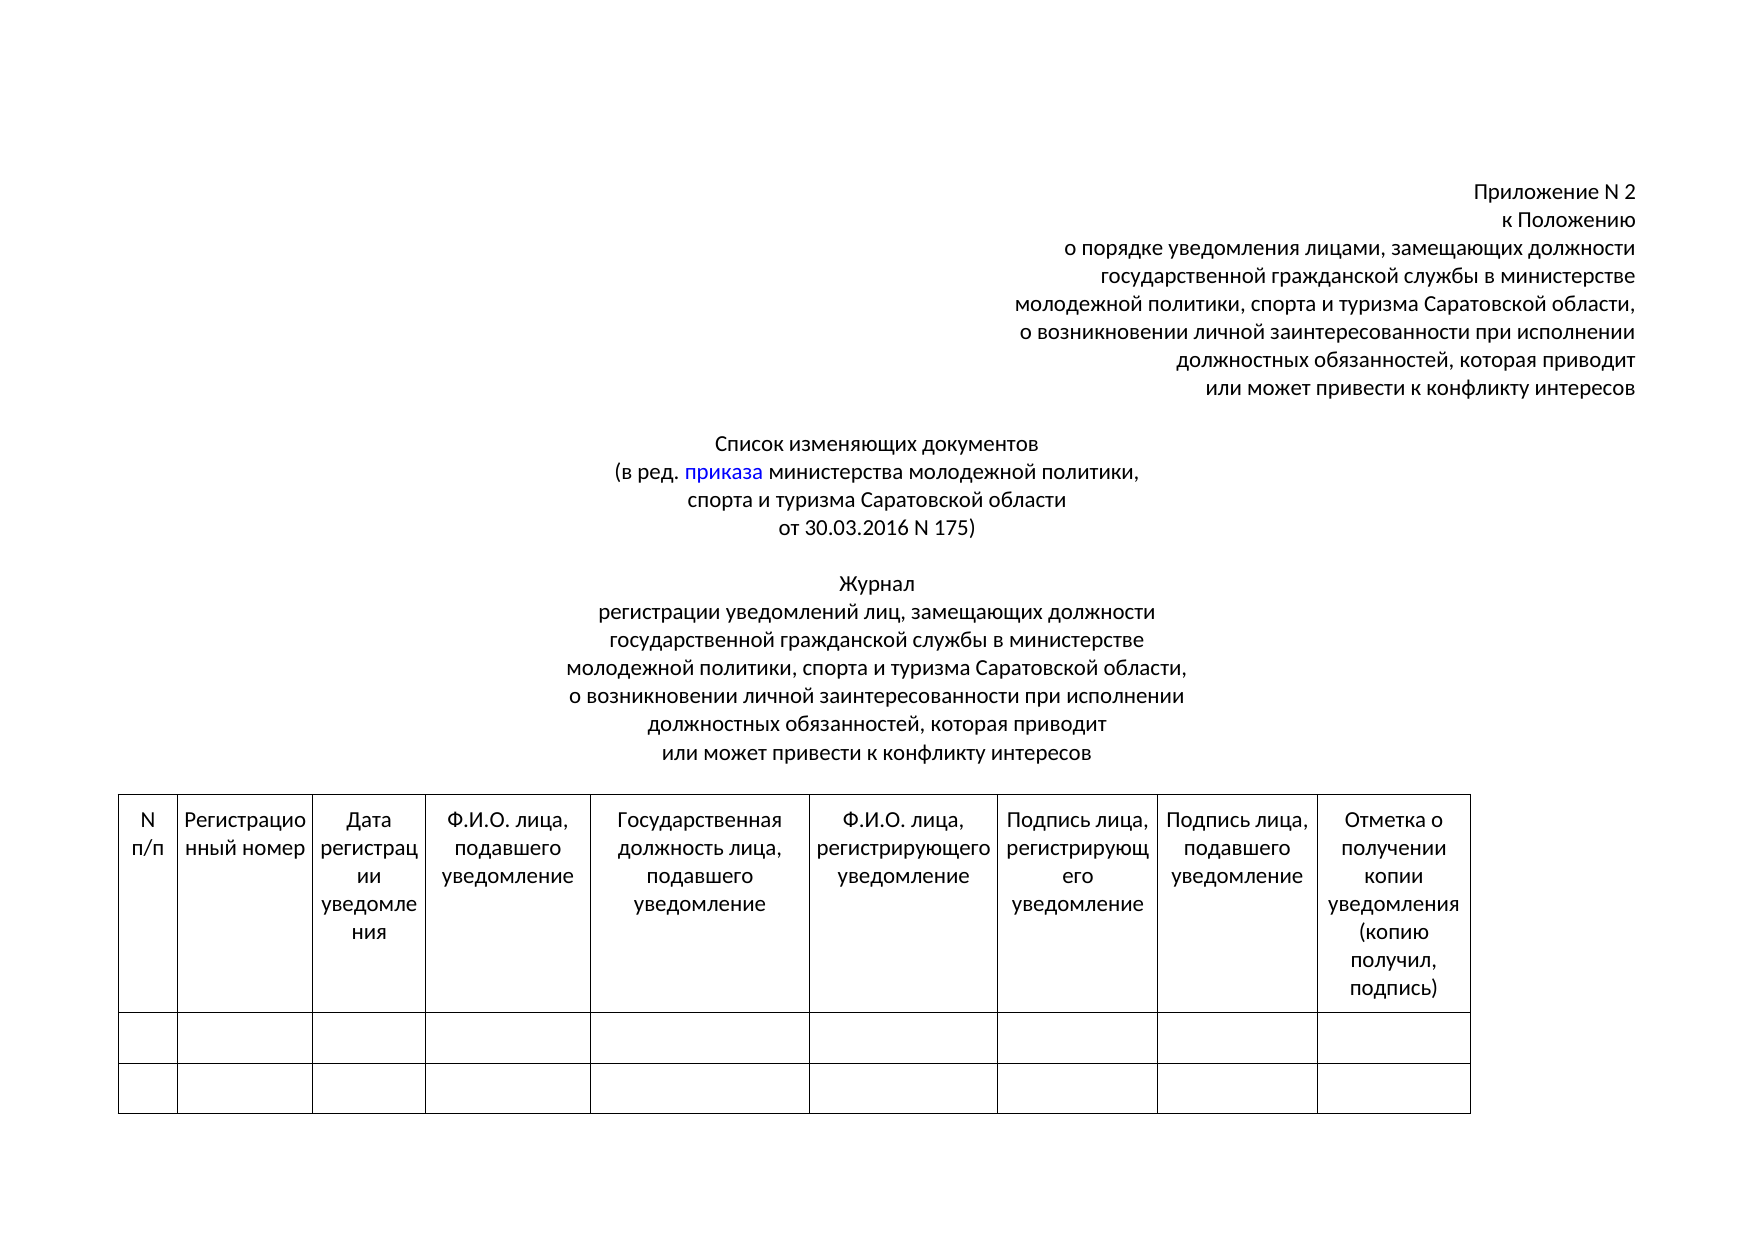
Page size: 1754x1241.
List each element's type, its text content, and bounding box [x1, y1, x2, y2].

table_header Отметка о получении копии уведомления (копию получил, подпись) [1318, 795, 1470, 1012]
text регистрации уведомлений лиц, замещающих должности [118, 597, 1636, 626]
text о порядке уведомления лицами, замещающих должности [118, 233, 1636, 261]
text Приложение N 2 [118, 177, 1636, 205]
table_cell [426, 1013, 590, 1062]
text Журнал [118, 569, 1636, 597]
table_cell [178, 1013, 312, 1062]
table_cell [1158, 1064, 1317, 1113]
table_cell [313, 1013, 425, 1062]
table_cell [119, 1064, 177, 1113]
text или может привести к конфликту интересов [118, 373, 1636, 401]
text от 30.03.2016 N 175) [118, 513, 1636, 541]
table_cell [1158, 1013, 1317, 1062]
table_cell [810, 1013, 997, 1062]
table_cell [591, 1064, 809, 1113]
text государственной гражданской службы в министерстве [118, 626, 1636, 653]
table_cell [1318, 1064, 1470, 1113]
table_header Государственная должность лица, подавшего уведомление [591, 795, 809, 1012]
table_header Подпись лица, регистрирующего уведомление [998, 795, 1157, 1012]
text спорта и туризма Саратовской области [118, 485, 1636, 513]
table_cell [998, 1064, 1157, 1113]
text Список изменяющих документов [118, 429, 1636, 457]
table_header Дата регистрации уведомления [313, 795, 425, 1012]
table_cell [426, 1064, 590, 1113]
table_cell [810, 1064, 997, 1113]
table_header Регистрационный номер [178, 795, 312, 1012]
text к Положению [118, 205, 1636, 233]
table_cell [591, 1013, 809, 1062]
table_cell [998, 1013, 1157, 1062]
text должностных обязанностей, которая приводит [118, 345, 1636, 373]
table_header Подпись лица, подавшего уведомление [1158, 795, 1317, 1012]
table_header N п/п [119, 795, 177, 1012]
text молодежной политики, спорта и туризма Саратовской области, [118, 289, 1636, 317]
text о возникновении личной заинтересованности при исполнении [118, 682, 1636, 709]
text государственной гражданской службы в министерстве [118, 261, 1636, 289]
table_cell [119, 1013, 177, 1062]
text (в ред. приказа министерства молодежной политики, [118, 457, 1636, 485]
table_header Ф.И.О. лица, подавшего уведомление [426, 795, 590, 1012]
table_cell [313, 1064, 425, 1113]
text должностных обязанностей, которая приводит [118, 709, 1636, 738]
table_cell [1318, 1013, 1470, 1062]
text о возникновении личной заинтересованности при исполнении [118, 317, 1636, 345]
table_cell [178, 1064, 312, 1113]
table_header Ф.И.О. лица, регистрирующего уведомление [810, 795, 997, 1012]
text молодежной политики, спорта и туризма Саратовской области, [118, 653, 1636, 682]
text или может привести к конфликту интересов [118, 738, 1636, 766]
